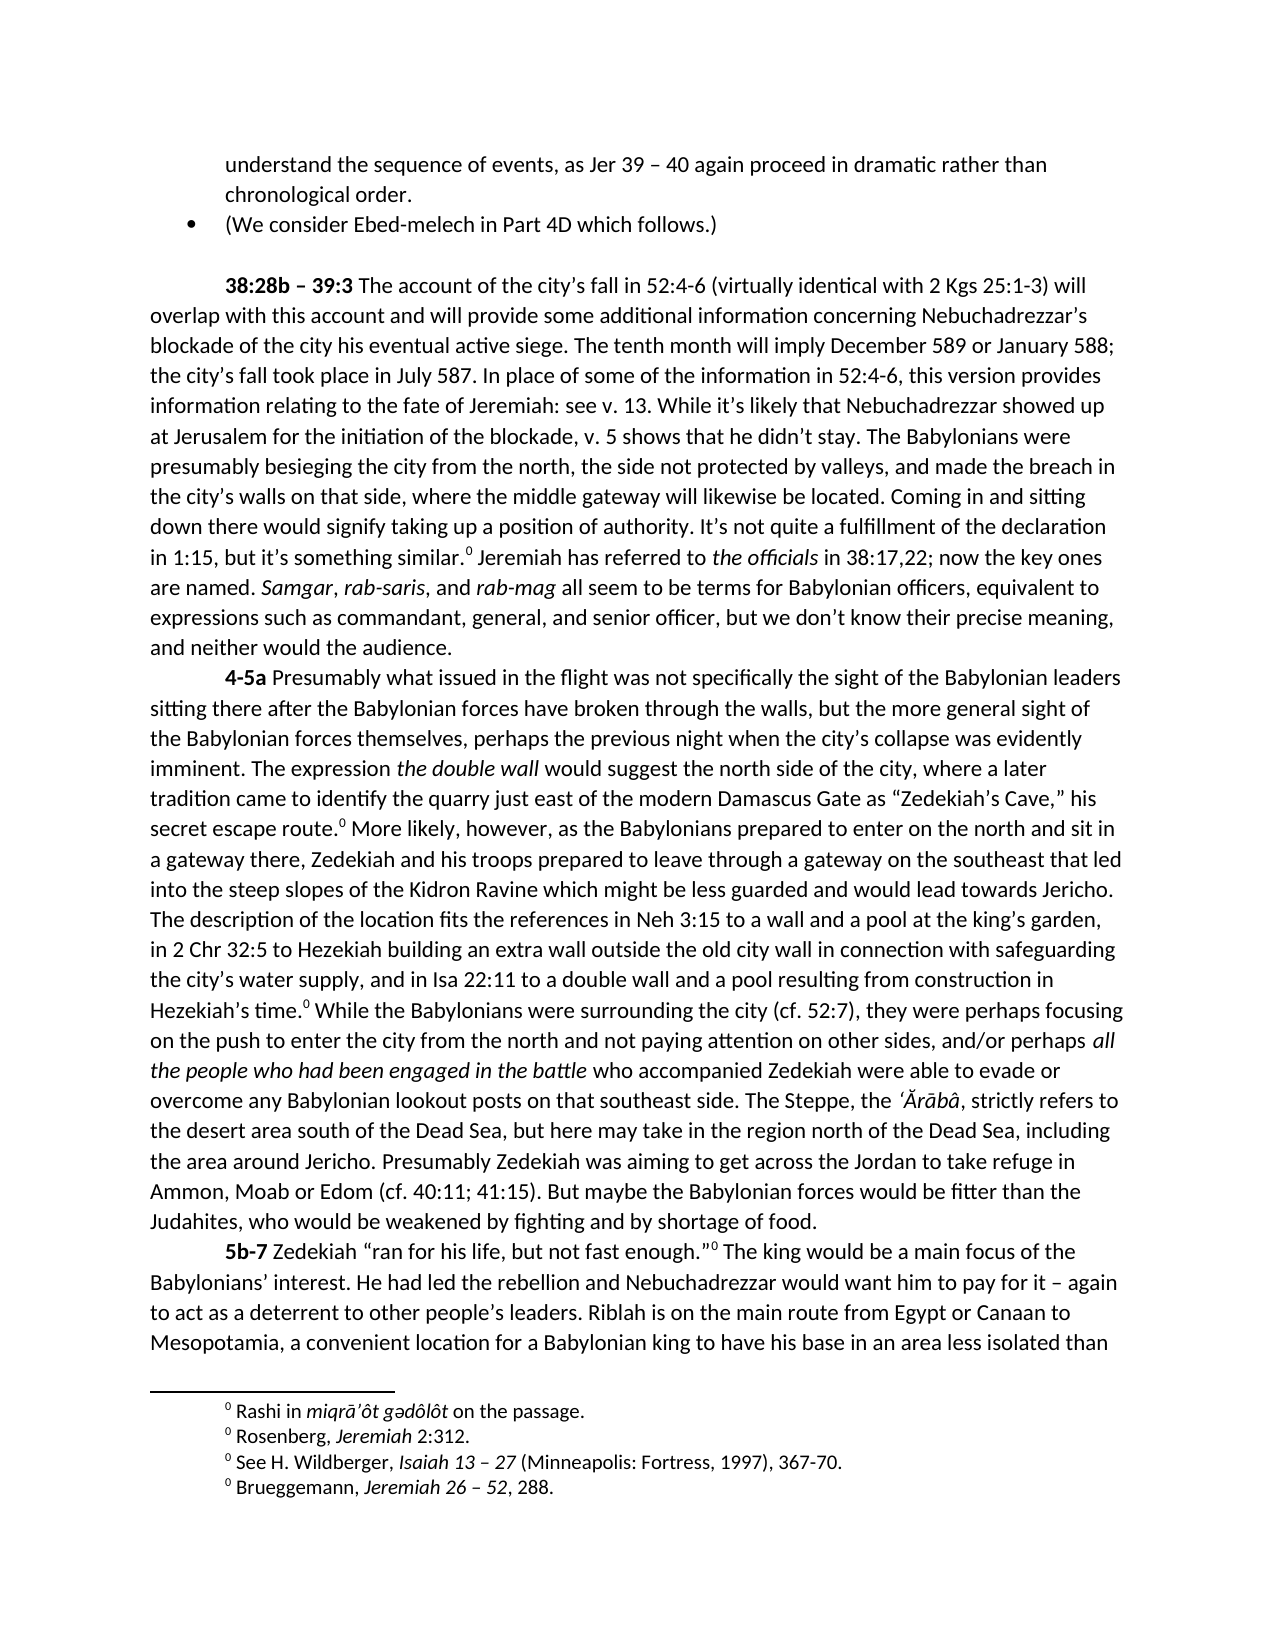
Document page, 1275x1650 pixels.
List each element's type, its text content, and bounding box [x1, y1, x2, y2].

text 38:28b – 39:3 The account of the city’s fall in 52:4-6 (virtually identical with 2 Kgs 25:1-3) will overlap with this account and will provide some additional information concerning Nebuchadrezzar’s blockade of the city his eventual active siege. The tenth month will imply December 589 or January 588; the city’s fall took place in July 587. In place of some of the information in 52:4-6, this version provides information relating to the fate of Jeremiah: see v. 13. While it’s likely that Nebuchadrezzar showed up at Jerusalem for the initiation of the blockade, v. 5 shows that he didn’t stay. The Babylonians were presumably besieging the city from the north, the side not protected by valleys, and made the breach in the city’s walls on that side, where the middle gateway will likewise be located. Coming in and sitting down there would signify taking up a position of authority. It’s not quite a fulfillment of the declaration in 1:15, but it’s something similar. Jeremiah has referred to the officials in 38:17,22; now the key ones are named. Samgar, rab-saris, and rab-mag all seem to be terms for Babylonian officers, equivalent to expressions such as commandant, general, and senior officer, but we don’t know their precise meaning, and neither would the audience. [150, 271, 1125, 661]
list (We consider Ebed-melech in Part 4D which follows.) [187, 210, 1125, 238]
text 4-5a Presumably what issued in the flight was not specifically the sight of the Babylonian leaders sitting there after the Babylonian forces have broken through the walls, but the more general sight of the Babylonian forces themselves, perhaps the previous night when the city’s collapse was evidently imminent. The expression the double wall would suggest the north side of the city, where a later tradition came to identify the quarry just east of the modern Damascus Gate as “Zedekiah’s Cave,” his secret escape route. More likely, however, as the Babylonians prepared to enter on the north and sit in a gateway there, Zedekiah and his troops prepared to leave through a gateway on the southeast that led into the steep slopes of the Kidron Ravine which might be less guarded and would lead towards Jericho. The description of the location fits the references in Neh 3:15 to a wall and a pool at the king’s garden, in 2 Chr 32:5 to Hezekiah building an extra wall outside the old city wall in connection with safeguarding the city’s water supply, and in Isa 22:11 to a double wall and a pool resulting from construction in Hezekiah’s time. While the Babylonians were surrounding the city (cf. 52:7), they were perhaps focusing on the push to enter the city from the north and not paying attention on other sides, and/or perhaps all the people who had been engaged in the battle who accompanied Zedekiah were able to evade or overcome any Babylonian lookout posts on that southeast side. The Steppe, the ‘Ărābâ, strictly refers to the desert area south of the Dead Sea, but here may take in the region north of the Dead Sea, including the area around Jericho. Presumably Zedekiah was aiming to get across the Jordan to take refuge in Ammon, Moab or Edom (cf. 40:11; 41:15). But maybe the Babylonian forces would be fitter than the Judahites, who would be weakened by fighting and by shortage of food. [150, 663, 1125, 1235]
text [150, 1237, 1125, 1356]
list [187, 150, 1125, 208]
